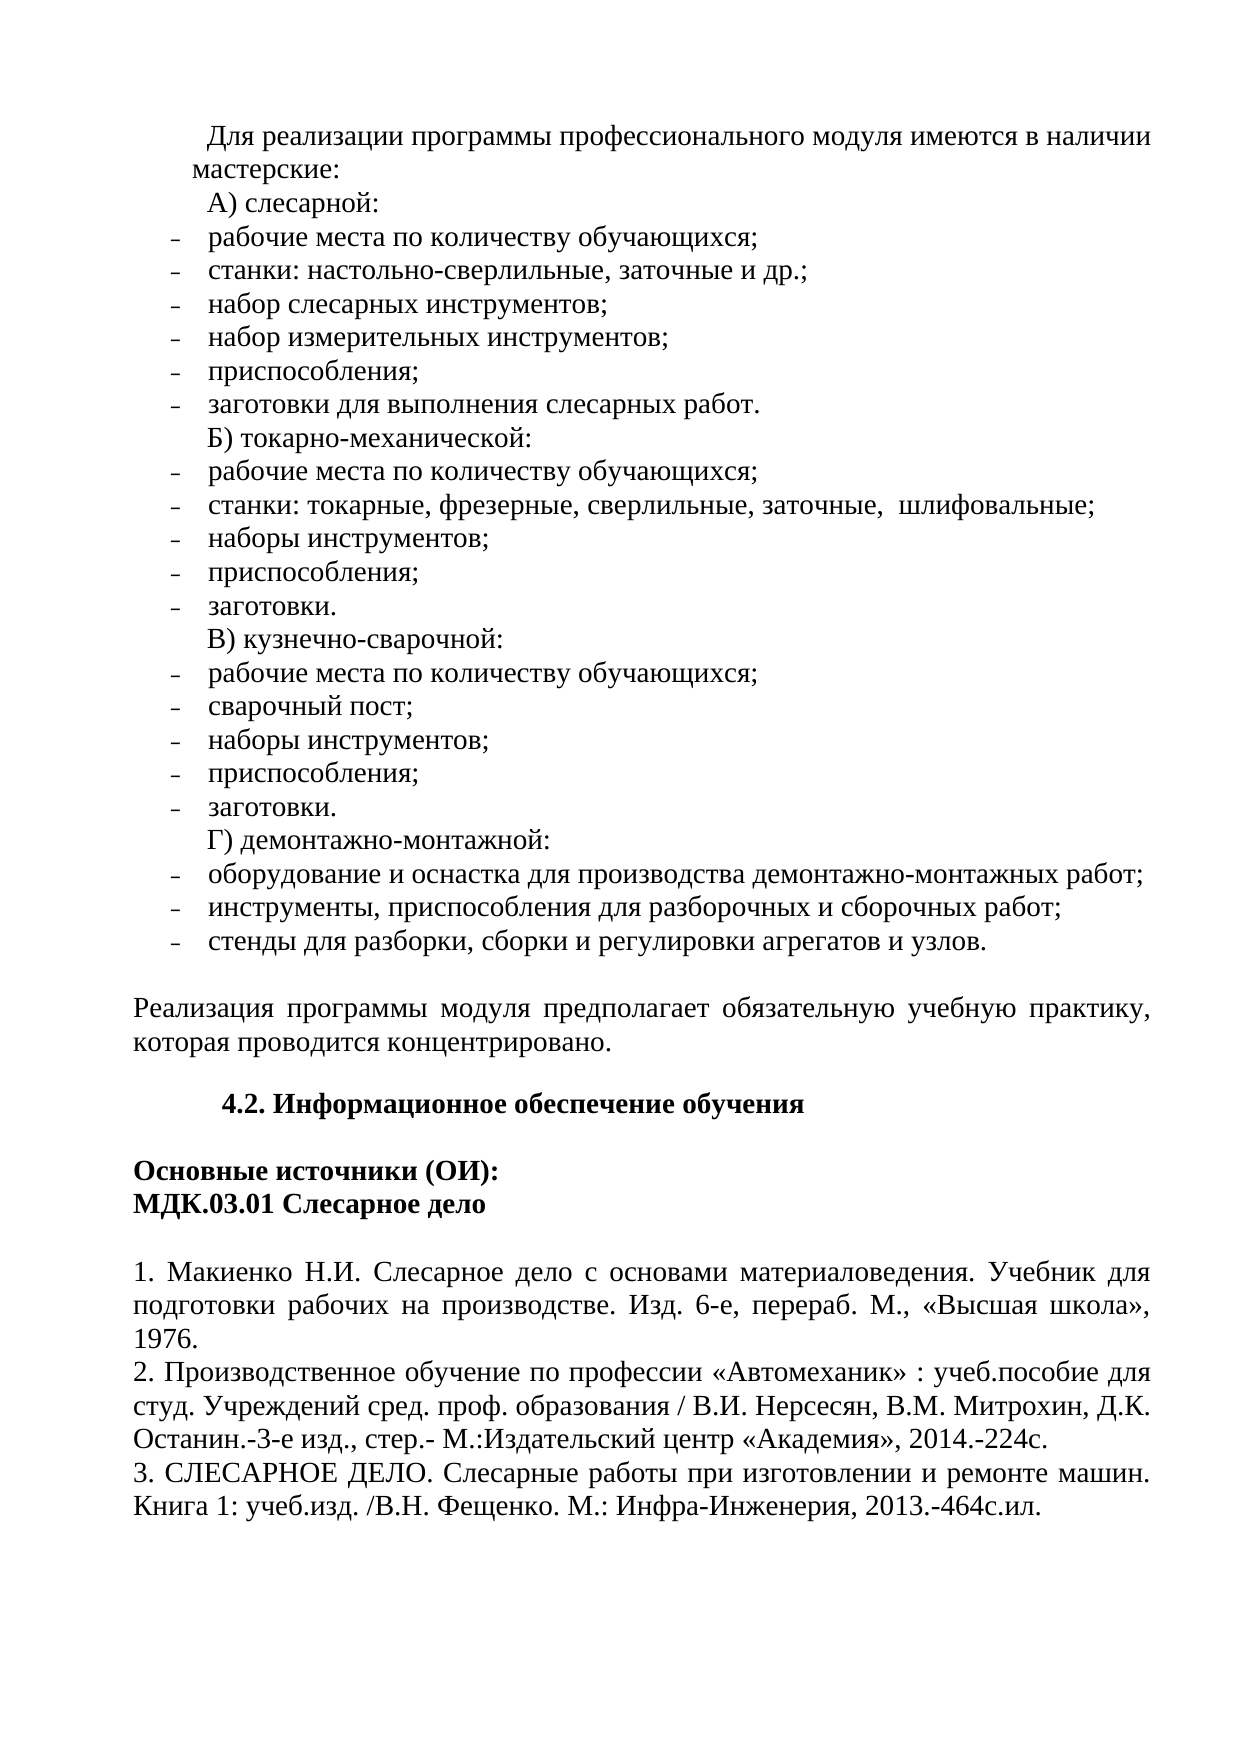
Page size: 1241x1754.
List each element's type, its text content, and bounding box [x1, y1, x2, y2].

text 3. СЛЕСАРНОЕ ДЕЛО. Слесарные работы при изготовлении и ремонте машин. Книга 1: учеб.изд. /В.Н. Фещенко. М.: Инфра-Инженерия, 2013.-464с.ил. [133, 1455, 1152, 1522]
text 1. Макиенко Н.И. Слесарное дело с основами материаловедения. Учебник для подготовки рабочих на производстве. Изд. 6-е, перераб. М., «Высшая школа», 1976. [133, 1254, 1152, 1354]
list рабочие места по количеству обучающихся; [170, 453, 1152, 487]
text Основные источники (ОИ): [133, 1153, 1152, 1187]
list станки: токарные, фрезерные, сверлильные, заточные, шлифовальные; [170, 487, 1152, 521]
list рабочие места по количеству обучающихся; [170, 655, 1152, 688]
list набор слесарных инструментов; [170, 286, 1152, 319]
list наборы инструментов; [170, 722, 1152, 755]
text Г) демонтажно-монтажной: [192, 822, 1152, 856]
list оборудование и оснастка для производства демонтажно-монтажных работ; [170, 856, 1152, 889]
list заготовки. [170, 789, 1152, 822]
list приспособления; [170, 554, 1152, 588]
text МДК.03.01 Слесарное дело [133, 1187, 1152, 1220]
text Реализация программы модуля предполагает обязательную учебную практику, которая проводится концентрировано. [133, 990, 1152, 1057]
list приспособления; [170, 353, 1152, 386]
list инструменты, приспособления для разборочных и сборочных работ; [170, 889, 1152, 923]
subtitle 4.2. Информационное обеспечение обучения [133, 1086, 1152, 1119]
list приспособления; [170, 755, 1152, 789]
text Б) токарно-механической: [192, 420, 1152, 453]
text А) слесарной: [192, 185, 1152, 219]
text В) кузнечно-сварочной: [192, 621, 1152, 655]
text 2. Производственное обучение по профессии «Автомеханик» : учеб.пособие для студ. Учреждений сред. проф. образования / В.И. Нерсесян, В.М. Митрохин, Д.К. Останин.-3-е изд., стер.- М.:Издательский центр «Академия», 2014.-224с. [133, 1354, 1152, 1455]
list стенды для разборки, сборки и регулировки агрегатов и узлов. [170, 923, 1152, 957]
list станки: настольно-сверлильные, заточные и др.; [170, 252, 1152, 286]
list набор измерительных инструментов; [170, 319, 1152, 353]
text Для реализации программы профессионального модуля имеются в наличии мастерские: [192, 118, 1152, 185]
list рабочие места по количеству обучающихся; [170, 219, 1152, 252]
list сварочный пост; [170, 688, 1152, 722]
list заготовки для выполнения слесарных работ. [170, 386, 1152, 420]
list заготовки. [170, 588, 1152, 621]
list наборы инструментов; [170, 521, 1152, 554]
